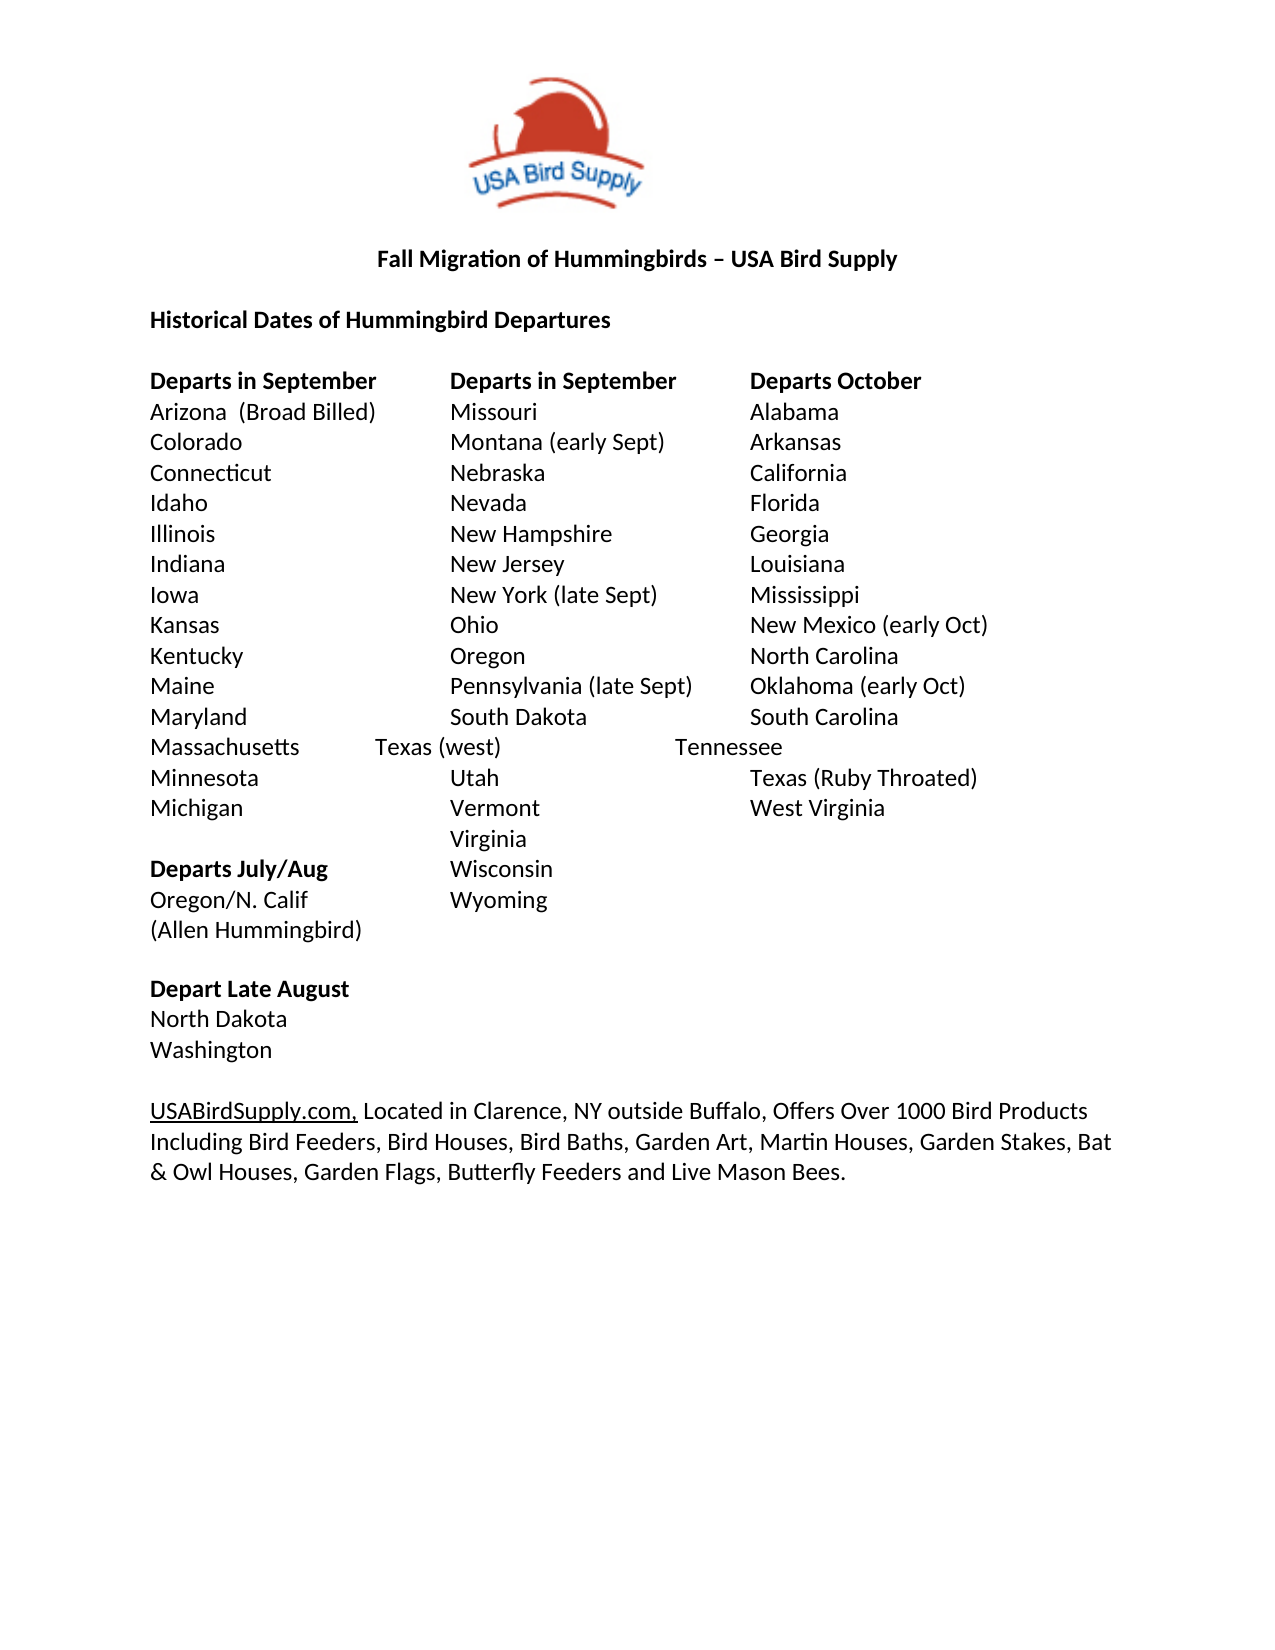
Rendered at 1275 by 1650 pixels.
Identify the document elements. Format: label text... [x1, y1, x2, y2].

text Arizona (Broad Billed) Missouri Alabama [150, 396, 1125, 426]
text Connecticut Nebraska California [150, 457, 1125, 487]
text Minnesota Utah Texas (Ruby Throated) [150, 762, 1125, 792]
text Kansas Ohio New Mexico (early Oct) [150, 609, 1125, 640]
text Idaho Nevada Florida [150, 487, 1125, 518]
text USABirdSupply.com, Located in Clarence, NY outside Buffalo, Offers Over 1000 Bird Products Including Bird Feeders, Bird Houses, Bird Baths, Garden Art, Martin Houses, Garden Stakes, Bat & Owl Houses, Garden Flags, Butterfly Feeders and Live Mason Bees. [150, 1095, 1125, 1187]
text Washington [150, 1034, 1125, 1065]
text Depart Late August [150, 973, 1125, 1004]
text Maine Pennsylvania (late Sept) Oklahoma (early Oct) [150, 670, 1125, 701]
text Departs July/Aug Wisconsin [150, 853, 1125, 884]
text Indiana New Jersey Louisiana [150, 548, 1125, 579]
text (Allen Hummingbird) [150, 914, 1125, 945]
text Iowa New York (late Sept) Mississippi [150, 579, 1125, 609]
text Virginia [150, 823, 1125, 853]
text Massachusetts Texas (west) Tennessee [150, 731, 1125, 762]
text Michigan Vermont West Virginia [150, 792, 1125, 823]
text Oregon/N. Calif Wyoming [150, 884, 1125, 914]
text Fall Migration of Hummingbirds – USA Bird Supply [150, 243, 1125, 274]
text North Dakota [150, 1004, 1125, 1034]
text Kentucky Oregon North Carolina [150, 640, 1125, 670]
text Historical Dates of Hummingbird Departures [150, 304, 1125, 335]
picture [450, 73, 660, 213]
text Departs in September Departs in September Departs October [150, 365, 1125, 396]
text Illinois New Hampshire Georgia [150, 518, 1125, 548]
text Colorado Montana (early Sept) Arkansas [150, 426, 1125, 457]
text Maryland South Dakota South Carolina [150, 701, 1125, 731]
